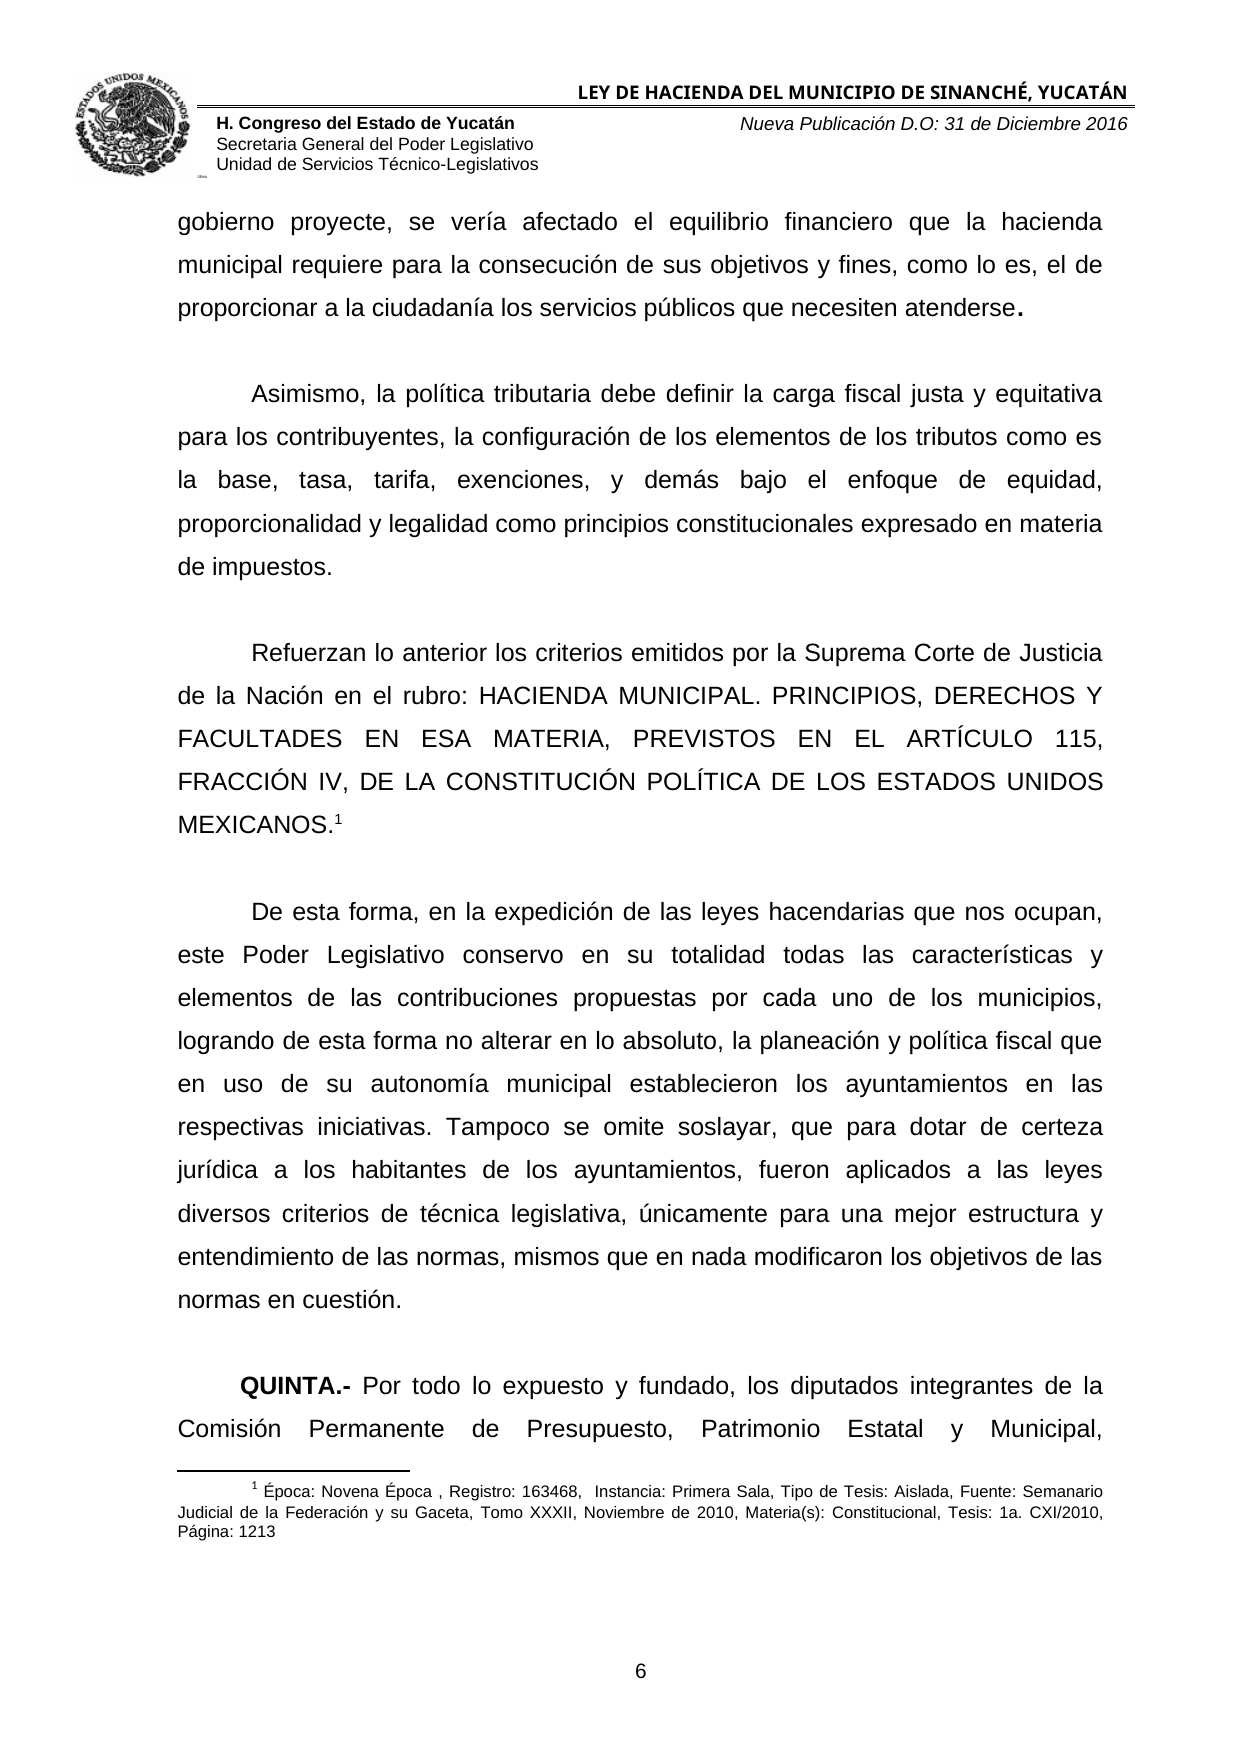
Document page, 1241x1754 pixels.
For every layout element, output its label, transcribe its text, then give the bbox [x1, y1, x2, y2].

text Asimismo, la política tributaria debe definir la carga fiscal justa y equitativa para los contribuyentes, la configuración de los elementos de los tributos como es la base, tasa, tarifa, exenciones, y demás bajo el enfoque de equidad, proporcionalidad y legalidad como principios constitucionales expresado en materia de impuestos. [177, 379, 1104, 581]
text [177, 207, 1104, 322]
text Refuerzan lo anterior los criterios emitidos por la Suprema Corte de Justicia de la Nación en el rubro: HACIENDA MUNICIPAL. PRINCIPIOS, DERECHOS Y FACULTADES EN ESA MATERIA, PREVISTOS EN EL ARTÍCULO 115, FRACCIÓN IV, DE LA CONSTITUCIÓN POLÍTICA DE LOS ESTADOS UNIDOS MEXICANOS. [177, 638, 1104, 839]
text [177, 1371, 1104, 1443]
text De esta forma, en la expedición de las leyes hacendarias que nos ocupan, este Poder Legislativo conservo en su totalidad todas las características y elementos de las contribuciones propuestas por cada uno de los municipios, logrando de esta forma no alterar en lo absoluto, la planeación y política fiscal que en uso de su autonomía municipal establecieron los ayuntamientos en las respectivas iniciativas. Tampoco se omite soslayar, que para dotar de certeza jurídica a los habitantes de los ayuntamientos, fueron aplicados a las leyes diversos criterios de técnica legislativa, únicamente para una mejor estructura y entendimiento de las normas, mismos que en nada modificaron los objetivos de las normas en cuestión. [177, 897, 1104, 1314]
